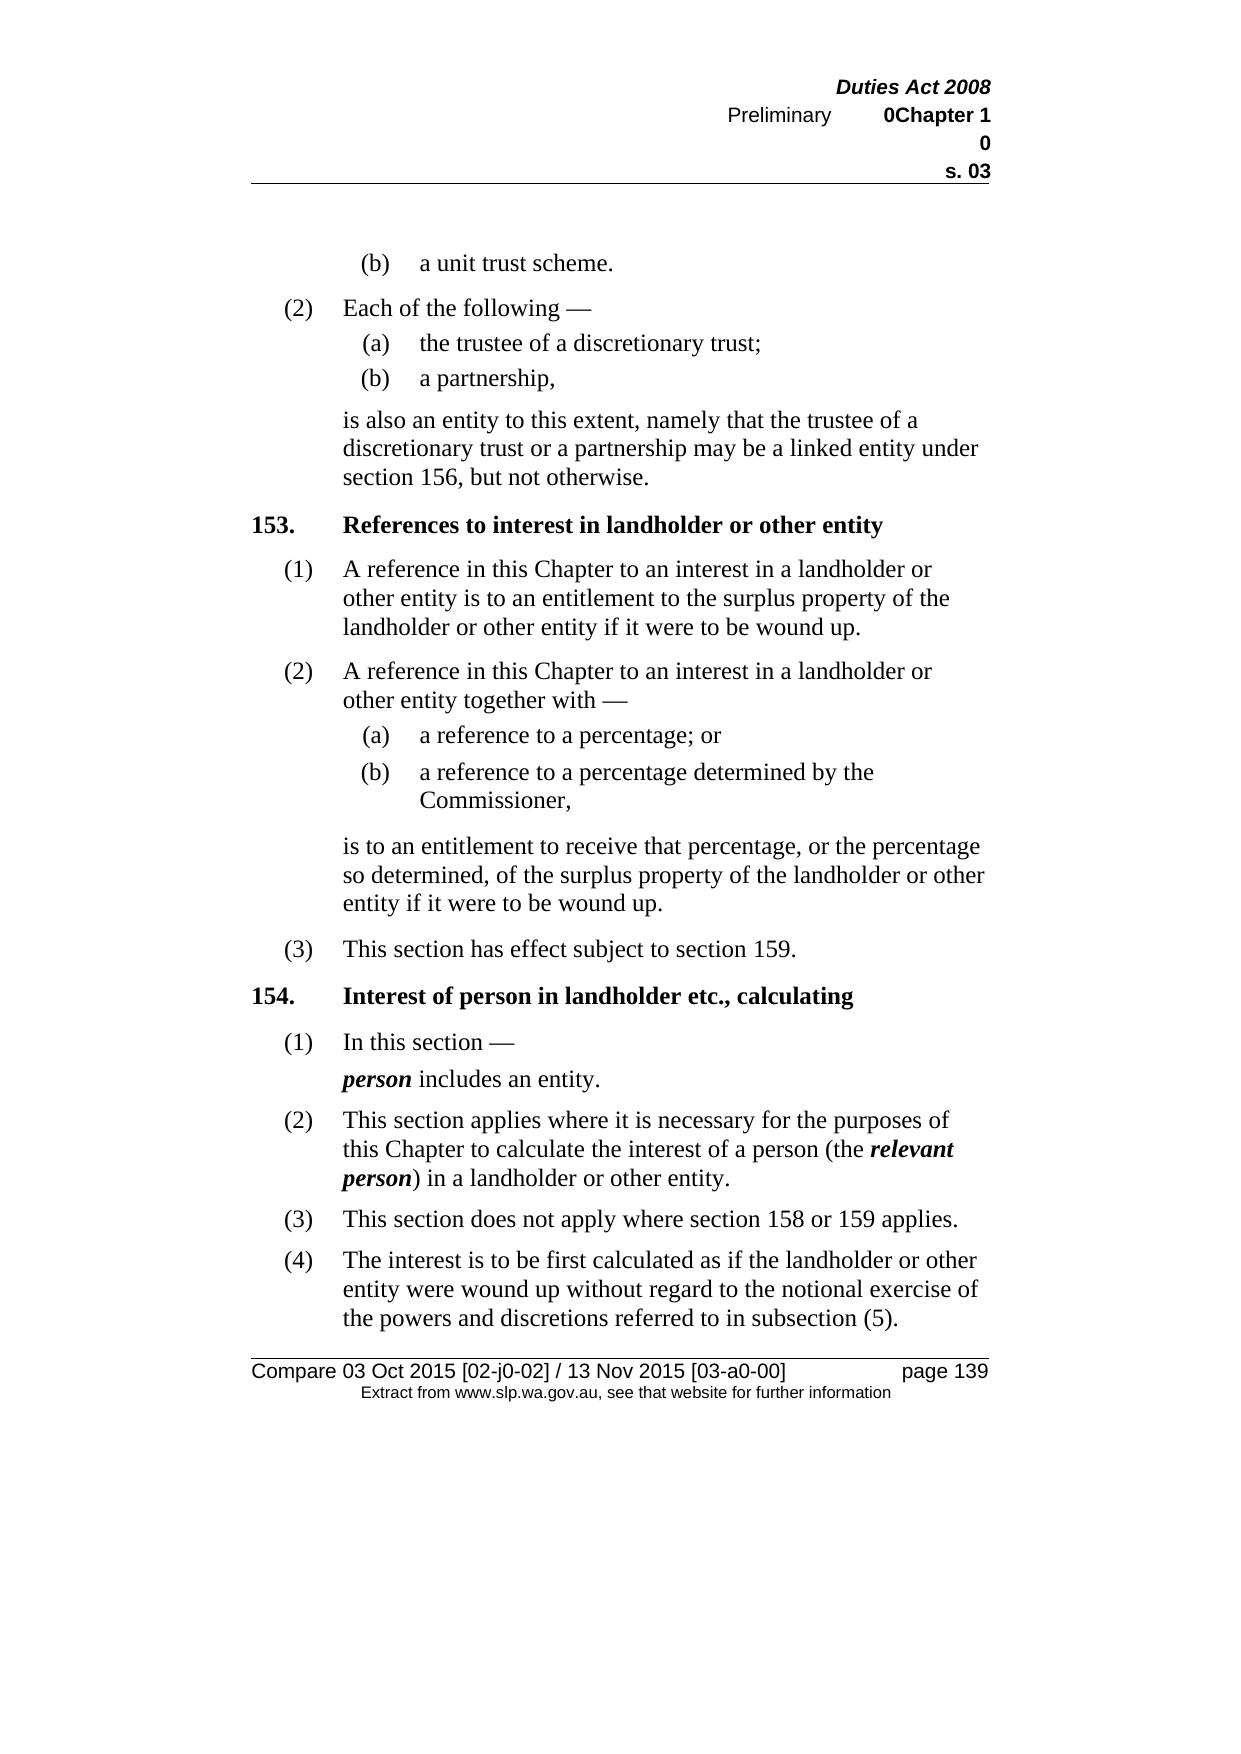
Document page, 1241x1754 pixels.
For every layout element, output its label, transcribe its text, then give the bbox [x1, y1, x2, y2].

text (a) a reference to a percentage; or [251, 720, 989, 748]
text (3) This section has effect subject to section 159. [251, 934, 989, 963]
subtitle 154. Interest of person in landholder etc., calculating [251, 981, 989, 1010]
text person includes an entity. [251, 1064, 989, 1093]
text is also an entity to this extent, namely that the trustee of a discretionary trust or a partnership may be a linked entity under section 156, but not otherwise. [251, 405, 989, 491]
text (2) This section applies where it is necessary for the purposes of this Chapter to calculate the interest of a person (the relevant person) in a landholder or other entity. [251, 1105, 989, 1191]
text (2) Each of the following — [251, 293, 989, 322]
text (1) A reference in this Chapter to an interest in a landholder or other entity is to an entitlement to the surplus property of the landholder or other entity if it were to be wound up. [251, 554, 989, 640]
text (3) This section does not apply where section 158 or 159 applies. [251, 1204, 989, 1233]
text (b) a reference to a percentage determined by the Commissioner, [251, 757, 989, 814]
text (b) a partnership, [251, 363, 989, 392]
text (b) a unit trust scheme. [251, 248, 989, 277]
text is to an entitlement to receive that percentage, or the percentage so determined, of the surplus property of the landholder or other entity if it were to be wound up. [251, 831, 989, 917]
text (1) In this section — [251, 1027, 989, 1056]
subtitle 153. References to interest in landholder or other entity [251, 510, 989, 538]
text (2) A reference in this Chapter to an interest in a landholder or other entity together with — [251, 656, 989, 713]
text (4) The interest is to be first calculated as if the landholder or other entity were wound up without regard to the notional exercise of the powers and discretions referred to in subsection (5). [251, 1245, 989, 1331]
text (a) the trustee of a discretionary trust; [251, 328, 989, 357]
